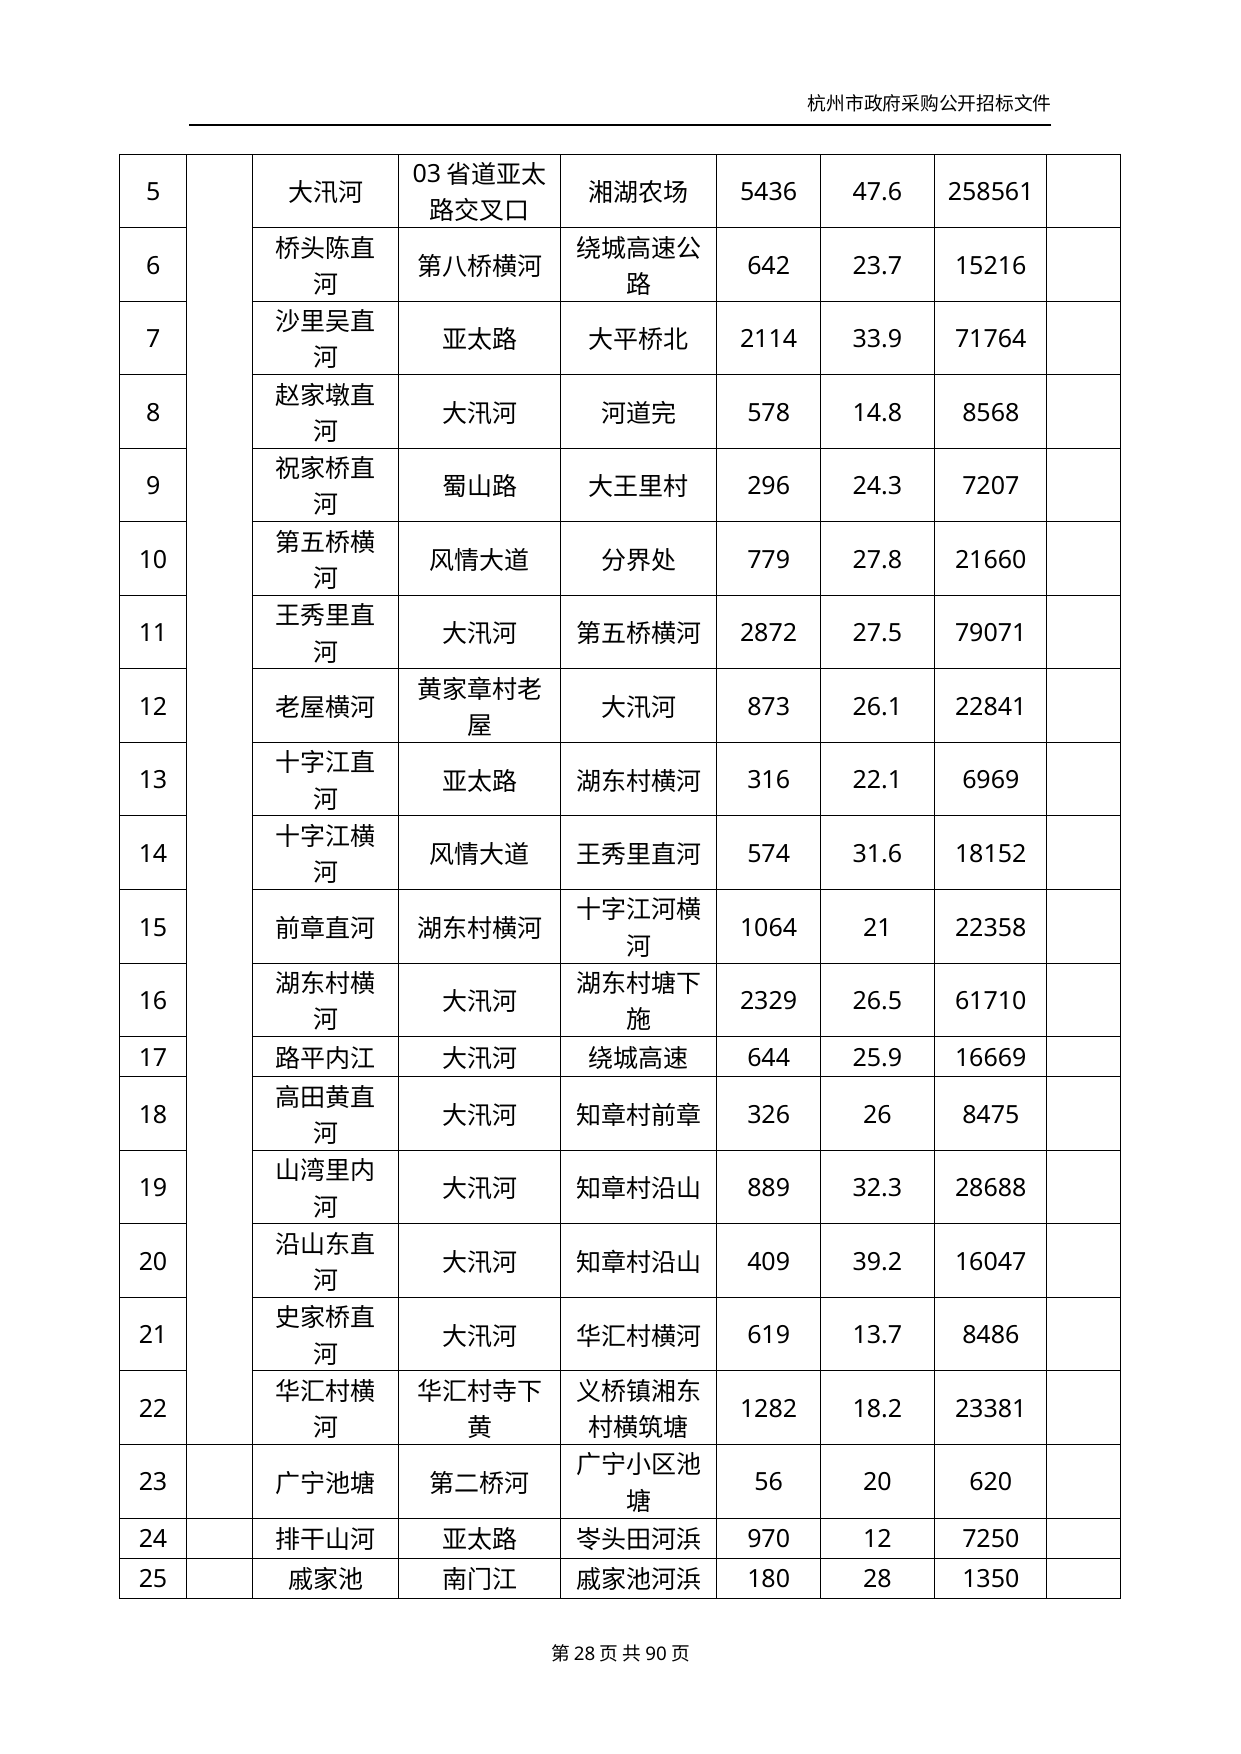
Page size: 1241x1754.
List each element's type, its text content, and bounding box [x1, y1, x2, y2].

table_cell 大汛河 [399, 1224, 560, 1297]
table_cell 21 [120, 1298, 186, 1370]
table_cell 赵家墩直河 [253, 375, 398, 448]
table_cell 大汛河 [399, 375, 560, 448]
table_cell 河道完 [561, 375, 716, 448]
table_cell 578 [717, 375, 820, 448]
table_cell 老屋横河 [253, 669, 398, 742]
table_cell 970 [717, 1519, 820, 1557]
table_cell 71764 [935, 302, 1046, 374]
table_cell 亚太路 [399, 1519, 560, 1557]
table_cell 16047 [935, 1224, 1046, 1297]
table_cell 2114 [717, 302, 820, 374]
table_cell 22.1 [821, 743, 934, 815]
table_cell 大平桥北 [561, 302, 716, 374]
table_cell 20 [821, 1445, 934, 1517]
table_cell 25.9 [821, 1037, 934, 1076]
table_cell 14.8 [821, 375, 934, 448]
table_cell 大汛河 [399, 596, 560, 668]
table_cell 6969 [935, 743, 1046, 815]
table_cell 第五桥横河 [561, 596, 716, 668]
table_cell 十字江直河 [253, 743, 398, 815]
table_cell [1047, 155, 1120, 227]
table_cell 39.2 [821, 1224, 934, 1297]
table_cell 18152 [935, 816, 1046, 889]
table_cell 326 [717, 1077, 820, 1150]
table_cell 绕城高速 [561, 1037, 716, 1076]
table_cell 8 [120, 375, 186, 448]
table_cell 1064 [717, 890, 820, 962]
table_cell 180 [717, 1559, 820, 1598]
table_cell 知章村沿山 [561, 1151, 716, 1223]
table_cell 26.5 [821, 964, 934, 1036]
table_cell 排干山河 [253, 1519, 398, 1557]
table_cell [1047, 228, 1120, 301]
table_cell 47.6 [821, 155, 934, 227]
table_cell 27.8 [821, 522, 934, 595]
table_cell 19 [120, 1151, 186, 1223]
table_cell [1047, 1224, 1120, 1297]
table_cell 8568 [935, 375, 1046, 448]
table_cell 义桥镇湘东村横筑塘 [561, 1371, 716, 1444]
table_cell [1047, 1519, 1120, 1557]
table_cell 620 [935, 1445, 1046, 1517]
table_cell 7207 [935, 449, 1046, 521]
table_cell 61710 [935, 964, 1046, 1036]
table_cell [1047, 596, 1120, 668]
table_cell 33.9 [821, 302, 934, 374]
table_cell [187, 1445, 252, 1517]
table_cell 湖东村塘下施 [561, 964, 716, 1036]
table_cell 28688 [935, 1151, 1046, 1223]
table_cell 湖东村横河 [399, 890, 560, 962]
table_cell 13 [120, 743, 186, 815]
table_cell 华汇村横河 [561, 1298, 716, 1370]
table_cell 华汇村寺下黄 [399, 1371, 560, 1444]
table_cell 25 [120, 1559, 186, 1598]
table_cell 32.3 [821, 1151, 934, 1223]
table_cell [1047, 1037, 1120, 1076]
table_cell 分界处 [561, 522, 716, 595]
table_cell 15216 [935, 228, 1046, 301]
table_cell 大汛河 [399, 1151, 560, 1223]
table_cell 12 [821, 1519, 934, 1557]
table_cell 26 [821, 1077, 934, 1150]
table_cell [187, 1519, 252, 1557]
table_cell 619 [717, 1298, 820, 1370]
table_cell 王秀里直河 [253, 596, 398, 668]
table_cell 24 [120, 1519, 186, 1557]
table_cell 15 [120, 890, 186, 962]
table_cell 21 [821, 890, 934, 962]
table_cell 5436 [717, 155, 820, 227]
table_cell 第八桥横河 [399, 228, 560, 301]
table_cell 1350 [935, 1559, 1046, 1598]
table_cell [1047, 522, 1120, 595]
table_cell 1282 [717, 1371, 820, 1444]
table_cell 祝家桥直河 [253, 449, 398, 521]
table_cell [1047, 449, 1120, 521]
table_cell 前章直河 [253, 890, 398, 962]
table_cell 大汛河 [399, 964, 560, 1036]
table_cell 亚太路 [399, 743, 560, 815]
table_cell 湖东村横河 [253, 964, 398, 1036]
table_cell 大汛河 [399, 1077, 560, 1150]
table_cell 沙里吴直河 [253, 302, 398, 374]
table_cell 10 [120, 522, 186, 595]
table_cell 风情大道 [399, 522, 560, 595]
table_cell 16 [120, 964, 186, 1036]
table_cell 桥头陈直河 [253, 228, 398, 301]
table_cell 湖东村横河 [561, 743, 716, 815]
table_cell 27.5 [821, 596, 934, 668]
table_cell 广宁池塘 [253, 1445, 398, 1517]
table_cell 889 [717, 1151, 820, 1223]
table_cell 山湾里内河 [253, 1151, 398, 1223]
table_cell 18.2 [821, 1371, 934, 1444]
table_cell 风情大道 [399, 816, 560, 889]
table_cell 知章村前章 [561, 1077, 716, 1150]
table_cell 第五桥横河 [253, 522, 398, 595]
table_cell [1047, 1445, 1120, 1517]
table_cell 56 [717, 1445, 820, 1517]
table_cell 第二桥河 [399, 1445, 560, 1517]
table_cell 6 [120, 228, 186, 301]
table_cell 574 [717, 816, 820, 889]
table_cell 296 [717, 449, 820, 521]
table_cell 14 [120, 816, 186, 889]
table_cell 873 [717, 669, 820, 742]
table_cell [1047, 375, 1120, 448]
table_cell 7250 [935, 1519, 1046, 1557]
table_cell [1047, 816, 1120, 889]
table_cell 5 [120, 155, 186, 227]
table_cell 8486 [935, 1298, 1046, 1370]
table_cell 华汇村横河 [253, 1371, 398, 1444]
table_cell 03省道亚太路交叉口 [399, 155, 560, 227]
table_cell [1047, 1559, 1120, 1598]
table_cell 316 [717, 743, 820, 815]
table_cell 湘湖农场 [561, 155, 716, 227]
table_cell 13.7 [821, 1298, 934, 1370]
table_cell 2329 [717, 964, 820, 1036]
table_cell 史家桥直河 [253, 1298, 398, 1370]
table_cell 广宁小区池塘 [561, 1445, 716, 1517]
table_cell 十字江河横河 [561, 890, 716, 962]
table_cell 24.3 [821, 449, 934, 521]
table_cell [187, 1559, 252, 1598]
table_cell 644 [717, 1037, 820, 1076]
table_cell 12 [120, 669, 186, 742]
table_cell 23381 [935, 1371, 1046, 1444]
table_cell 23.7 [821, 228, 934, 301]
table_cell 22841 [935, 669, 1046, 742]
table_cell 23 [120, 1445, 186, 1517]
table_cell 16669 [935, 1037, 1046, 1076]
table_cell 岺头田河浜 [561, 1519, 716, 1557]
table_cell 79071 [935, 596, 1046, 668]
table_cell [1047, 1371, 1120, 1444]
table_cell 大汛河 [561, 669, 716, 742]
table_cell 26.1 [821, 669, 934, 742]
table_cell 戚家池河浜 [561, 1559, 716, 1598]
table_cell 779 [717, 522, 820, 595]
table_cell [1047, 743, 1120, 815]
table_cell 22358 [935, 890, 1046, 962]
table_cell 路平内江 [253, 1037, 398, 1076]
table_cell 亚太路 [399, 302, 560, 374]
table_cell 28 [821, 1559, 934, 1598]
table_cell 642 [717, 228, 820, 301]
table_cell 知章村沿山 [561, 1224, 716, 1297]
table_cell 9 [120, 449, 186, 521]
table_cell 20 [120, 1224, 186, 1297]
table_cell 17 [120, 1037, 186, 1076]
table_cell 高田黄直河 [253, 1077, 398, 1150]
table_cell 十字江横河 [253, 816, 398, 889]
table_cell [1047, 1151, 1120, 1223]
table_cell 大王里村 [561, 449, 716, 521]
table_cell 7 [120, 302, 186, 374]
table_cell 8475 [935, 1077, 1046, 1150]
table_cell 大汛河 [399, 1037, 560, 1076]
table_cell 戚家池 [253, 1559, 398, 1598]
table_cell 31.6 [821, 816, 934, 889]
table_cell 王秀里直河 [561, 816, 716, 889]
table_cell 沿山东直河 [253, 1224, 398, 1297]
table_cell 21660 [935, 522, 1046, 595]
table_cell [1047, 302, 1120, 374]
table_cell 22 [120, 1371, 186, 1444]
table_cell 绕城高速公路 [561, 228, 716, 301]
table_cell [1047, 1298, 1120, 1370]
table_cell 大汛河 [253, 155, 398, 227]
table_cell [1047, 964, 1120, 1036]
table_cell 258561 [935, 155, 1046, 227]
table_cell 南门江 [399, 1559, 560, 1598]
table_cell 18 [120, 1077, 186, 1150]
table_cell 11 [120, 596, 186, 668]
table_cell 黄家章村老屋 [399, 669, 560, 742]
table_cell [1047, 890, 1120, 962]
table_cell 2872 [717, 596, 820, 668]
table_cell [1047, 1077, 1120, 1150]
table_cell 409 [717, 1224, 820, 1297]
table_cell [1047, 669, 1120, 742]
table_cell 大汛河 [399, 1298, 560, 1370]
table_cell 蜀山路 [399, 449, 560, 521]
